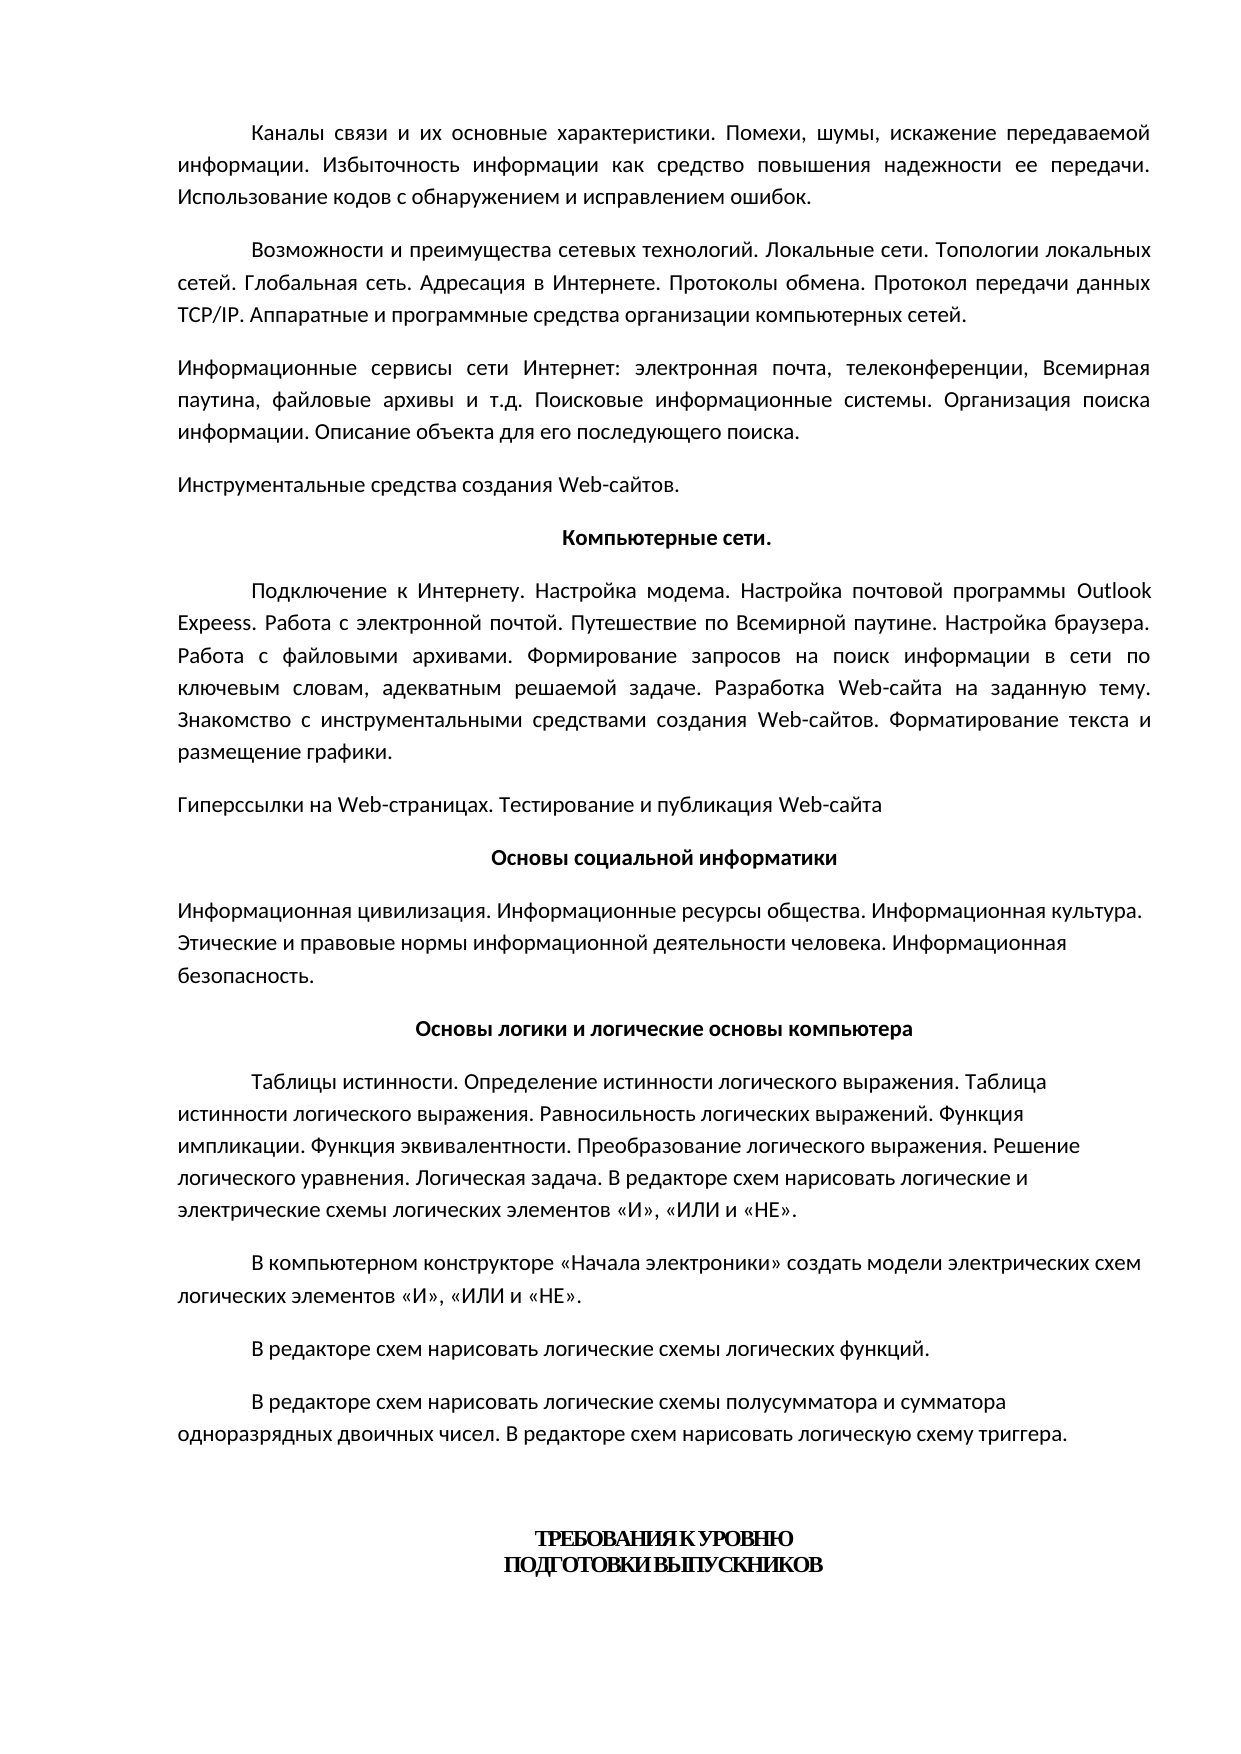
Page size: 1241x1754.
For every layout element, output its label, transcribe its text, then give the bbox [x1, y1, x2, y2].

text Таблицы истинности. Определение истинности логического выражения. Таблица истинности логического выражения. Равносильность логических выражений. Функция импликации. Функция эквивалентности. Преобразование логического выражения. Решение логического уравнения. Логическая задача. В редакторе схем нарисовать логические и электрические схемы логических элементов «И», «ИЛИ и «НЕ». [177, 1067, 1152, 1223]
text Основы социальной информатики [177, 843, 1152, 871]
text В редакторе схем нарисовать логические схемы полусумматора и сумматора одноразрядных двоичных чисел. В редакторе схем нарисовать логическую схему триггера. [177, 1387, 1152, 1447]
text ТРЕБОВАНИЯ К УРОВНЮ ПОДГОТОВКИ ВЫПУСКНИКОВ [177, 1525, 1152, 1578]
text В компьютерном конструкторе «Начала электроники» создать модели электрических схем логических элементов «И», «ИЛИ и «НЕ». [177, 1248, 1152, 1309]
text Информационные сервисы сети Интернет: электронная почта, телеконференции, Всемирная паутина, файловые архивы и т.д. Поисковые информационные системы. Организация поиска информации. Описание объекта для его последующего поиска. [177, 353, 1152, 445]
text Основы логики и логические основы компьютера [177, 1014, 1152, 1042]
text Информационная цивилизация. Информационные ресурсы общества. Информационная культура. Этические и правовые нормы информационной деятельности человека. Информационная безопасность. [177, 896, 1152, 989]
text Возможности и преимущества сетевых технологий. Локальные сети. Топологии локальных сетей. Глобальная сеть. Адресация в Интернете. Протоколы обмена. Протокол передачи данных TCP/IP. Аппаратные и программные средства организации компьютерных сетей. [177, 236, 1152, 328]
text Каналы связи и их основные характеристики. Помехи, шумы, искажение передаваемой информации. Избыточность информации как средство повышения надежности ее передачи. Использование кодов с обнаружением и исправлением ошибок. [177, 118, 1152, 211]
text Гиперссылки на Web-страницах. Тестирование и публикация Web-сайта [177, 790, 1152, 818]
text Подключение к Интернету. Настройка модема. Настройка почтовой программы Outlook Expeess. Работа с электронной почтой. Путешествие по Всемирной паутине. Настройка браузера. Работа с файловыми архивами. Формирование запросов на поиск информации в сети по ключевым словам, адекватным решаемой задаче. Разработка Web-сайта на заданную тему. Знакомство с инструментальными средствами создания Web-сайтов. Форматирование текста и размещение графики. [177, 576, 1152, 765]
text В редакторе схем нарисовать логические схемы логических функций. [177, 1334, 1152, 1362]
text Компьютерные сети. [177, 523, 1152, 551]
text Инструментальные средства создания Web-сайтов. [177, 470, 1152, 498]
